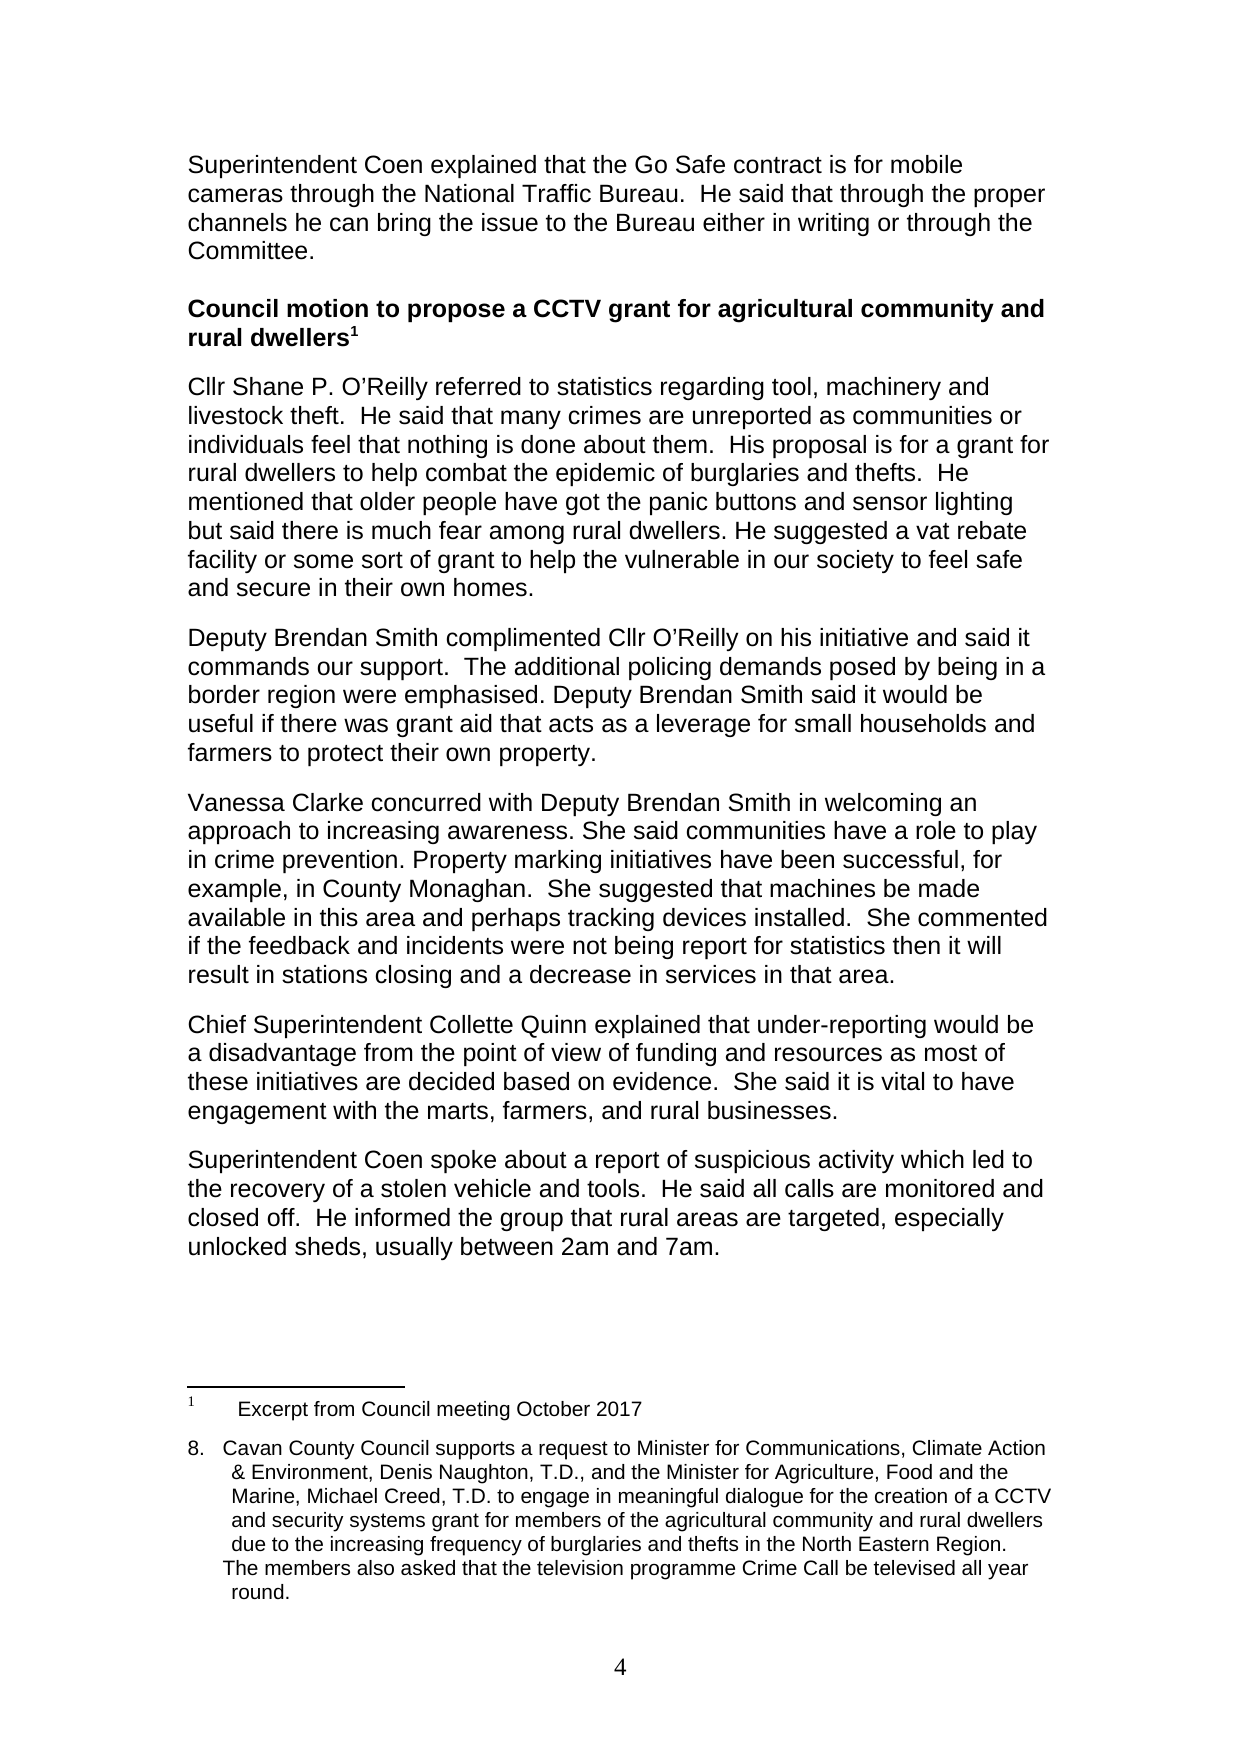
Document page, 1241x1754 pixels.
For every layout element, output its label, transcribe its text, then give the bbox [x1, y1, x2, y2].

text Council motion to propose a CCTV grant for agricultural community and rural dwellers [187, 294, 1053, 351]
text Deputy Brendan Smith complimented Cllr O’Reilly on his initiative and said it commands our support. The additional policing demands posed by being in a border region were emphasised. Deputy Brendan Smith said it would be useful if there was grant aid that acts as a leverage for small households and farmers to protect their own property. [187, 623, 1053, 767]
text Superintendent Coen spoke about a report of suspicious activity which led to the recovery of a stolen vehicle and tools. He said all calls are monitored and closed off. He informed the group that rural areas are targeted, especially unlocked sheds, usually between 2am and 7am. [187, 1145, 1053, 1260]
text Chief Superintendent Collette Quinn explained that under-reporting would be a disadvantage from the point of view of funding and resources as most of these initiatives are decided based on evidence. She said it is vital to have engagement with the marts, farmers, and rural businesses. [187, 1009, 1053, 1124]
text Cllr Shane P. O’Reilly referred to statistics regarding tool, machinery and livestock theft. He said that many crimes are unreported as communities or individuals feel that nothing is done about them. His proposal is for a grant for rural dwellers to help combat the epidemic of burglaries and thefts. He mentioned that older people have got the panic buttons and sensor lighting but said there is much fear among rural dwellers. He suggested a vat rebate facility or some sort of grant to help the vulnerable in our society to feel safe and secure in their own homes. [187, 372, 1053, 602]
text Superintendent Coen explained that the Go Safe contract is for mobile cameras through the National Traffic Bureau. He said that through the proper channels he can bring the issue to the Bureau either in writing or through the Committee. [187, 150, 1053, 265]
text Vanessa Clarke concurred with Deputy Brendan Smith in welcoming an approach to increasing awareness. She said communities have a role to play in crime prevention. Property marking initiatives have been successful, for example, in County Monaghan. She suggested that machines be made available in this area and perhaps tracking devices installed. She commented if the feedback and incidents were not being report for statistics then it will result in stations closing and a decrease in services in that area. [187, 787, 1053, 989]
